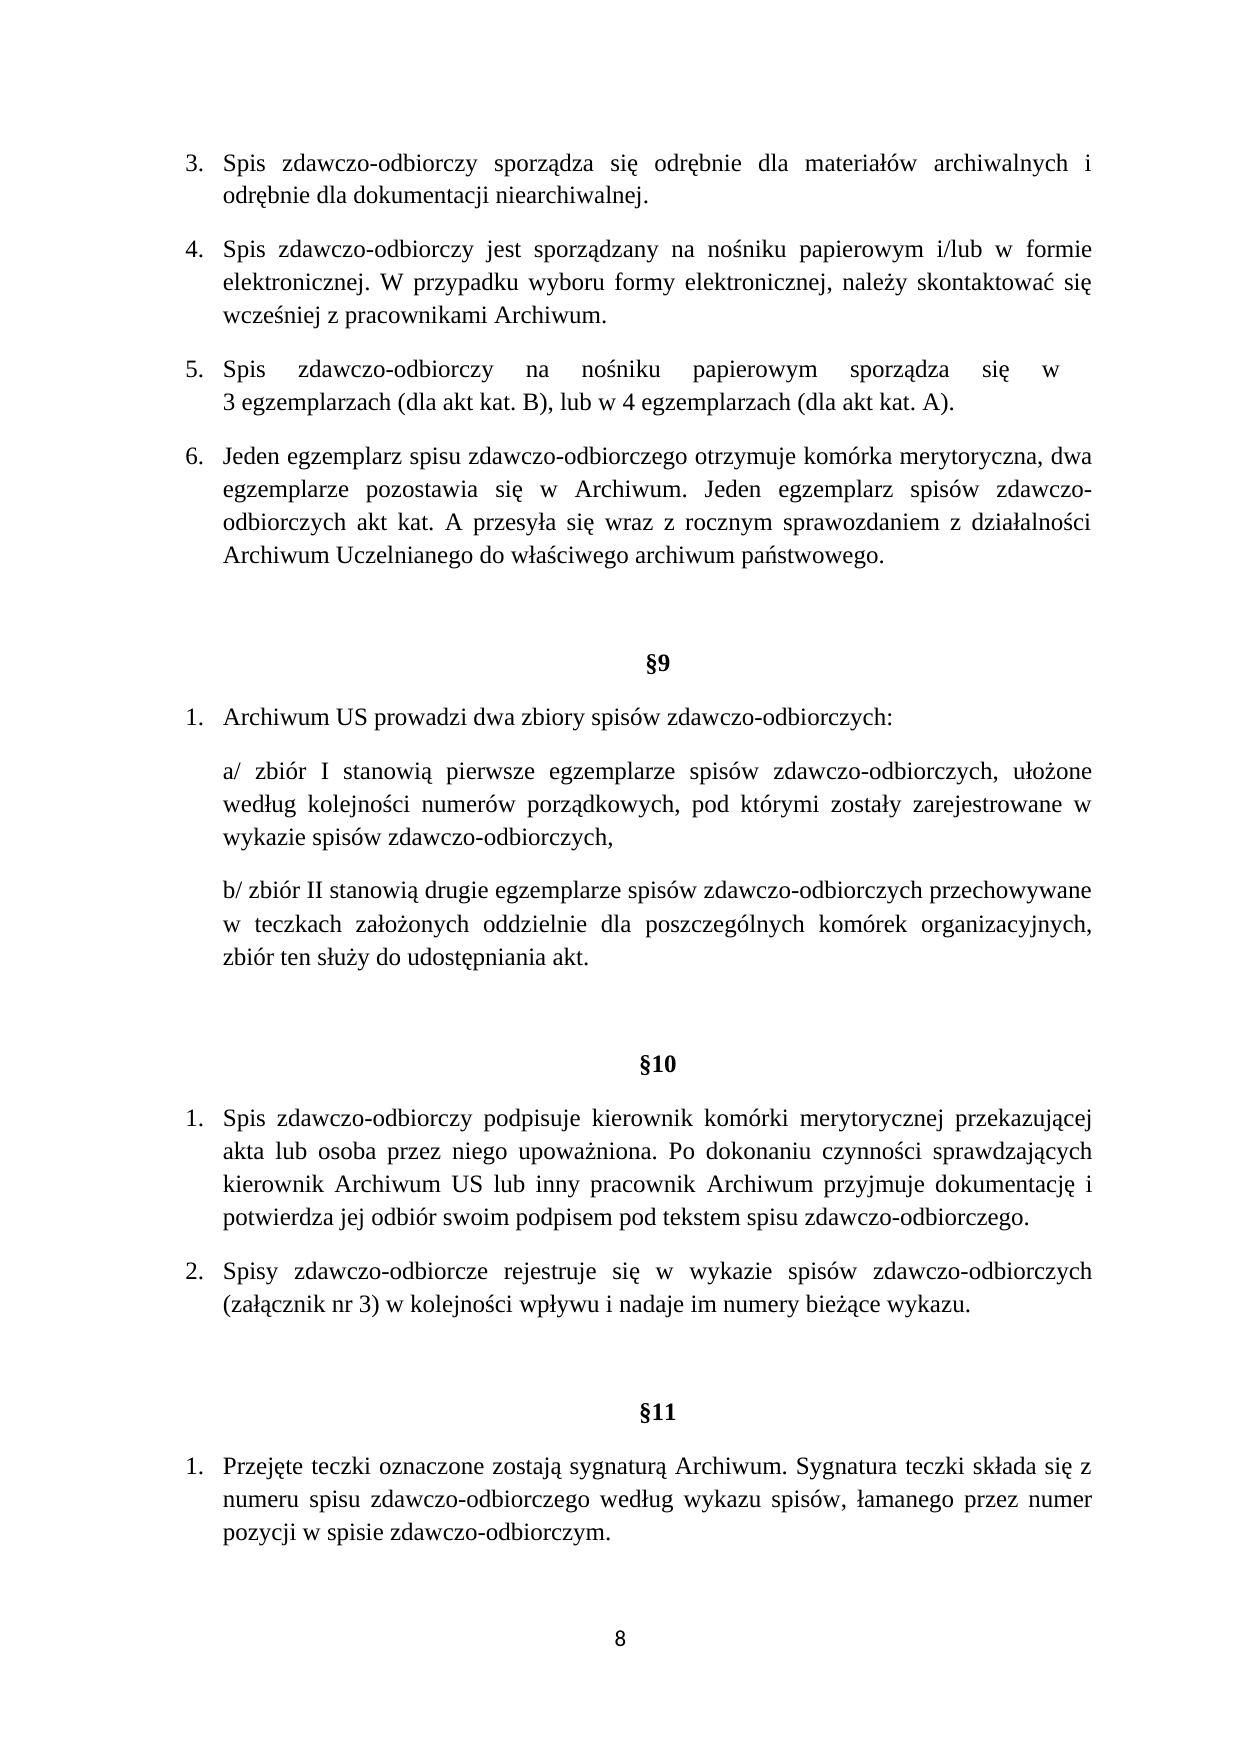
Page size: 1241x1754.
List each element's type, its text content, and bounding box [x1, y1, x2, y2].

list Archiwum US prowadzi dwa zbiory spisów zdawczo-odbiorczych: [185, 702, 1093, 731]
list §10 [223, 1049, 1093, 1078]
list Spisy zdawczo-odbiorcze rejestruje się w wykazie spisów zdawczo-odbiorczych (załącznik nr 3) w kolejności wpływu i nadaje im numery bieżące wykazu. [185, 1256, 1093, 1318]
list §11 [223, 1397, 1093, 1426]
list Spis zdawczo-odbiorczy na nośniku papierowym sporządza się w 3 egzemplarzach (dla akt kat. B), lub w 4 egzemplarzach (dla akt kat. A). [185, 354, 1093, 416]
list Przejęte teczki oznaczone zostają sygnaturą Archiwum. Sygnatura teczki składa się z numeru spisu zdawczo-odbiorczego według wykazu spisów, łamanego przez numer pozycji w spisie zdawczo-odbiorczym. [185, 1451, 1093, 1546]
list Jeden egzemplarz spisu zdawczo-odbiorczego otrzymuje komórka merytoryczna, dwa egzemplarze pozostawia się w Archiwum. Jeden egzemplarz spisów zdawczo-odbiorczych akt kat. A przesyła się wraz z rocznym sprawozdaniem z działalności Archiwum Uczelnianego do właściwego archiwum państwowego. [185, 441, 1093, 569]
list Spis zdawczo-odbiorczy sporządza się odrębnie dla materiałów archiwalnych i odrębnie dla dokumentacji niearchiwalnej. [185, 148, 1093, 209]
list §9 [223, 648, 1093, 677]
list Spis zdawczo-odbiorczy podpisuje kierownik komórki merytorycznej przekazującej akta lub osoba przez niego upoważniona. Po dokonaniu czynności sprawdzających kierownik Archiwum US lub inny pracownik Archiwum przyjmuje dokumentację i potwierdza jej odbiór swoim podpisem pod tekstem spisu zdawczo-odbiorczego. [185, 1103, 1093, 1231]
list b/ zbiór II stanowią drugie egzemplarze spisów zdawczo-odbiorczych przechowywane w teczkach założonych oddzielnie dla poszczególnych komórek organizacyjnych, zbiór ten służy do udostępniania akt. [223, 876, 1093, 970]
list a/ zbiór I stanowią pierwsze egzemplarze spisów zdawczo-odbiorczych, ułożone według kolejności numerów porządkowych, pod którymi zostały zarejestrowane w wykazie spisów zdawczo-odbiorczych, [223, 756, 1093, 851]
list Spis zdawczo-odbiorczy jest sporządzany na nośniku papierowym i/lub w formie elektronicznej. W przypadku wyboru formy elektronicznej, należy skontaktować się wcześniej z pracownikami Archiwum. [185, 234, 1093, 329]
